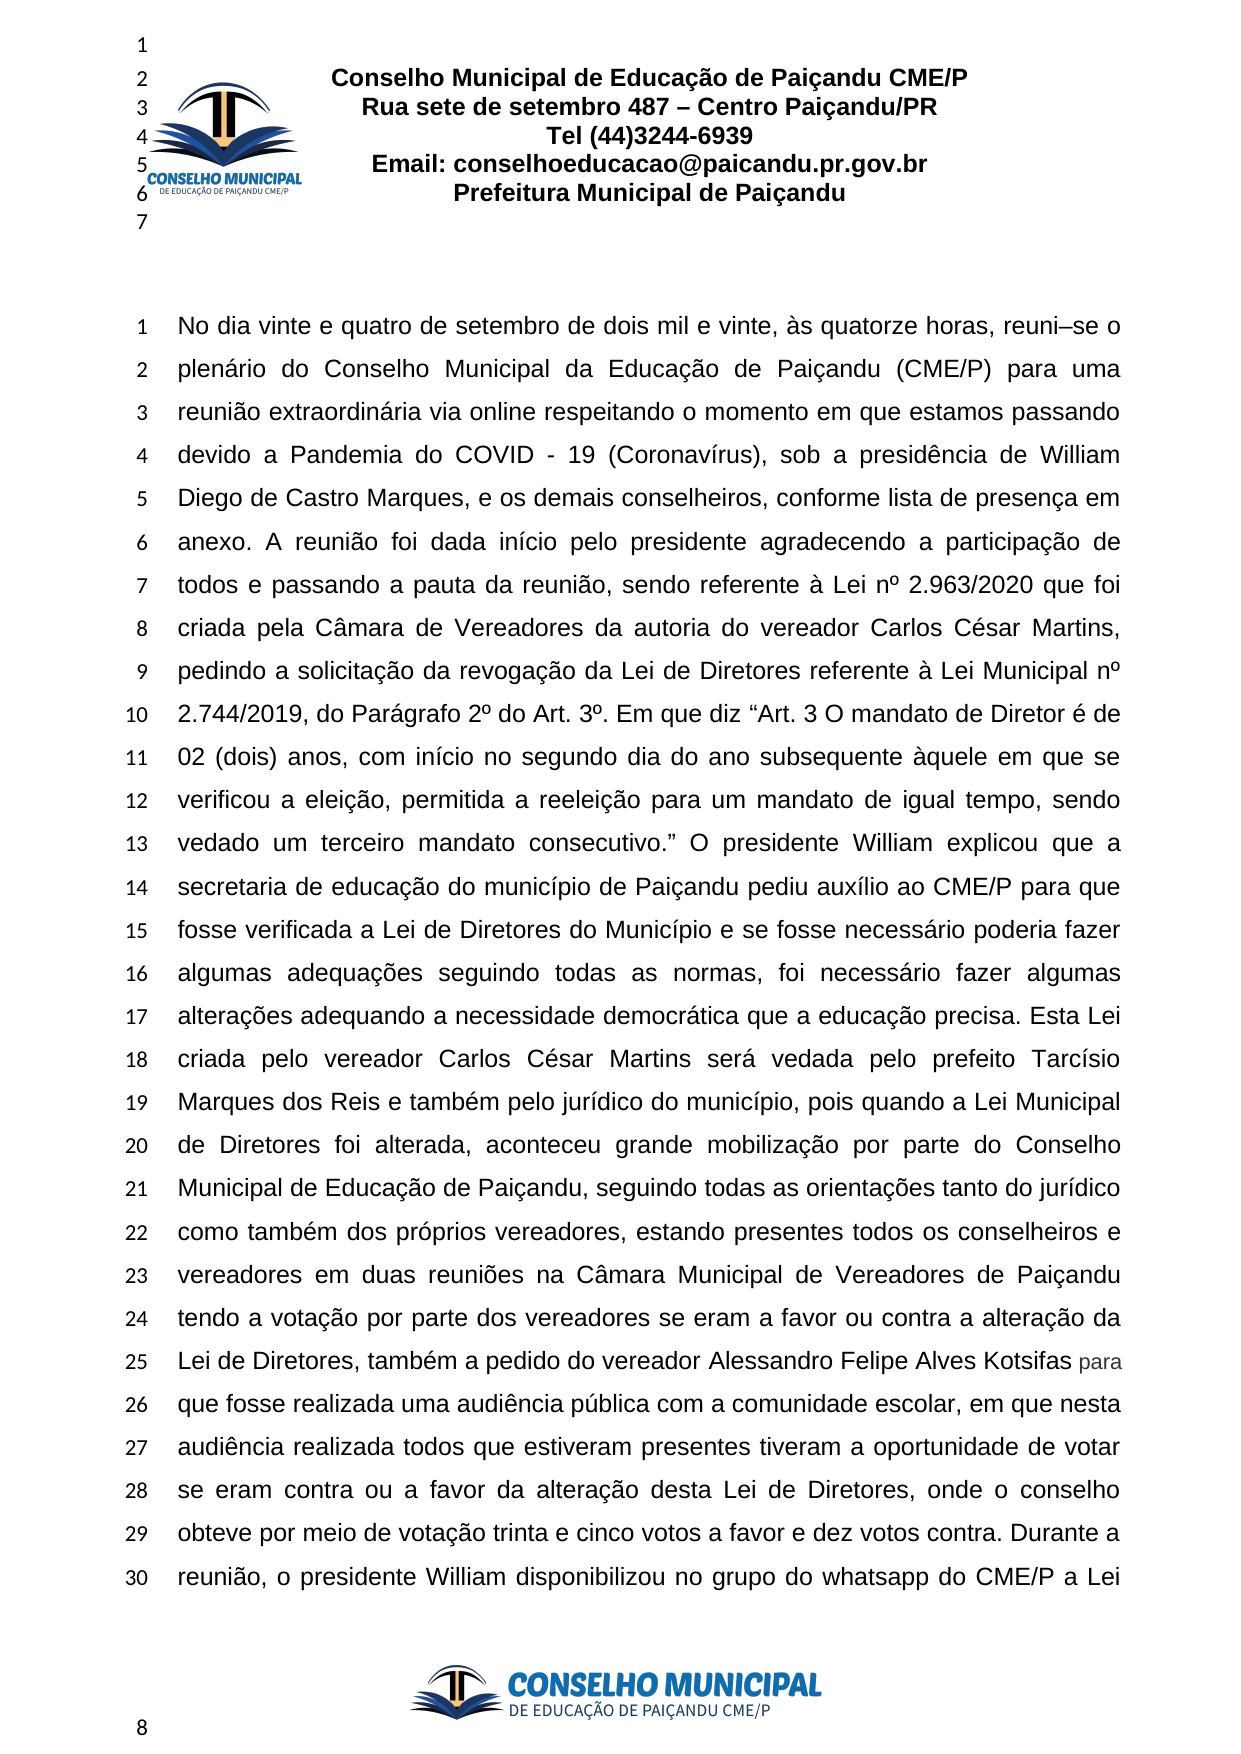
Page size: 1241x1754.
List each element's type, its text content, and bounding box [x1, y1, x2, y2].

picture [143, 65, 304, 225]
picture [409, 1665, 826, 1721]
